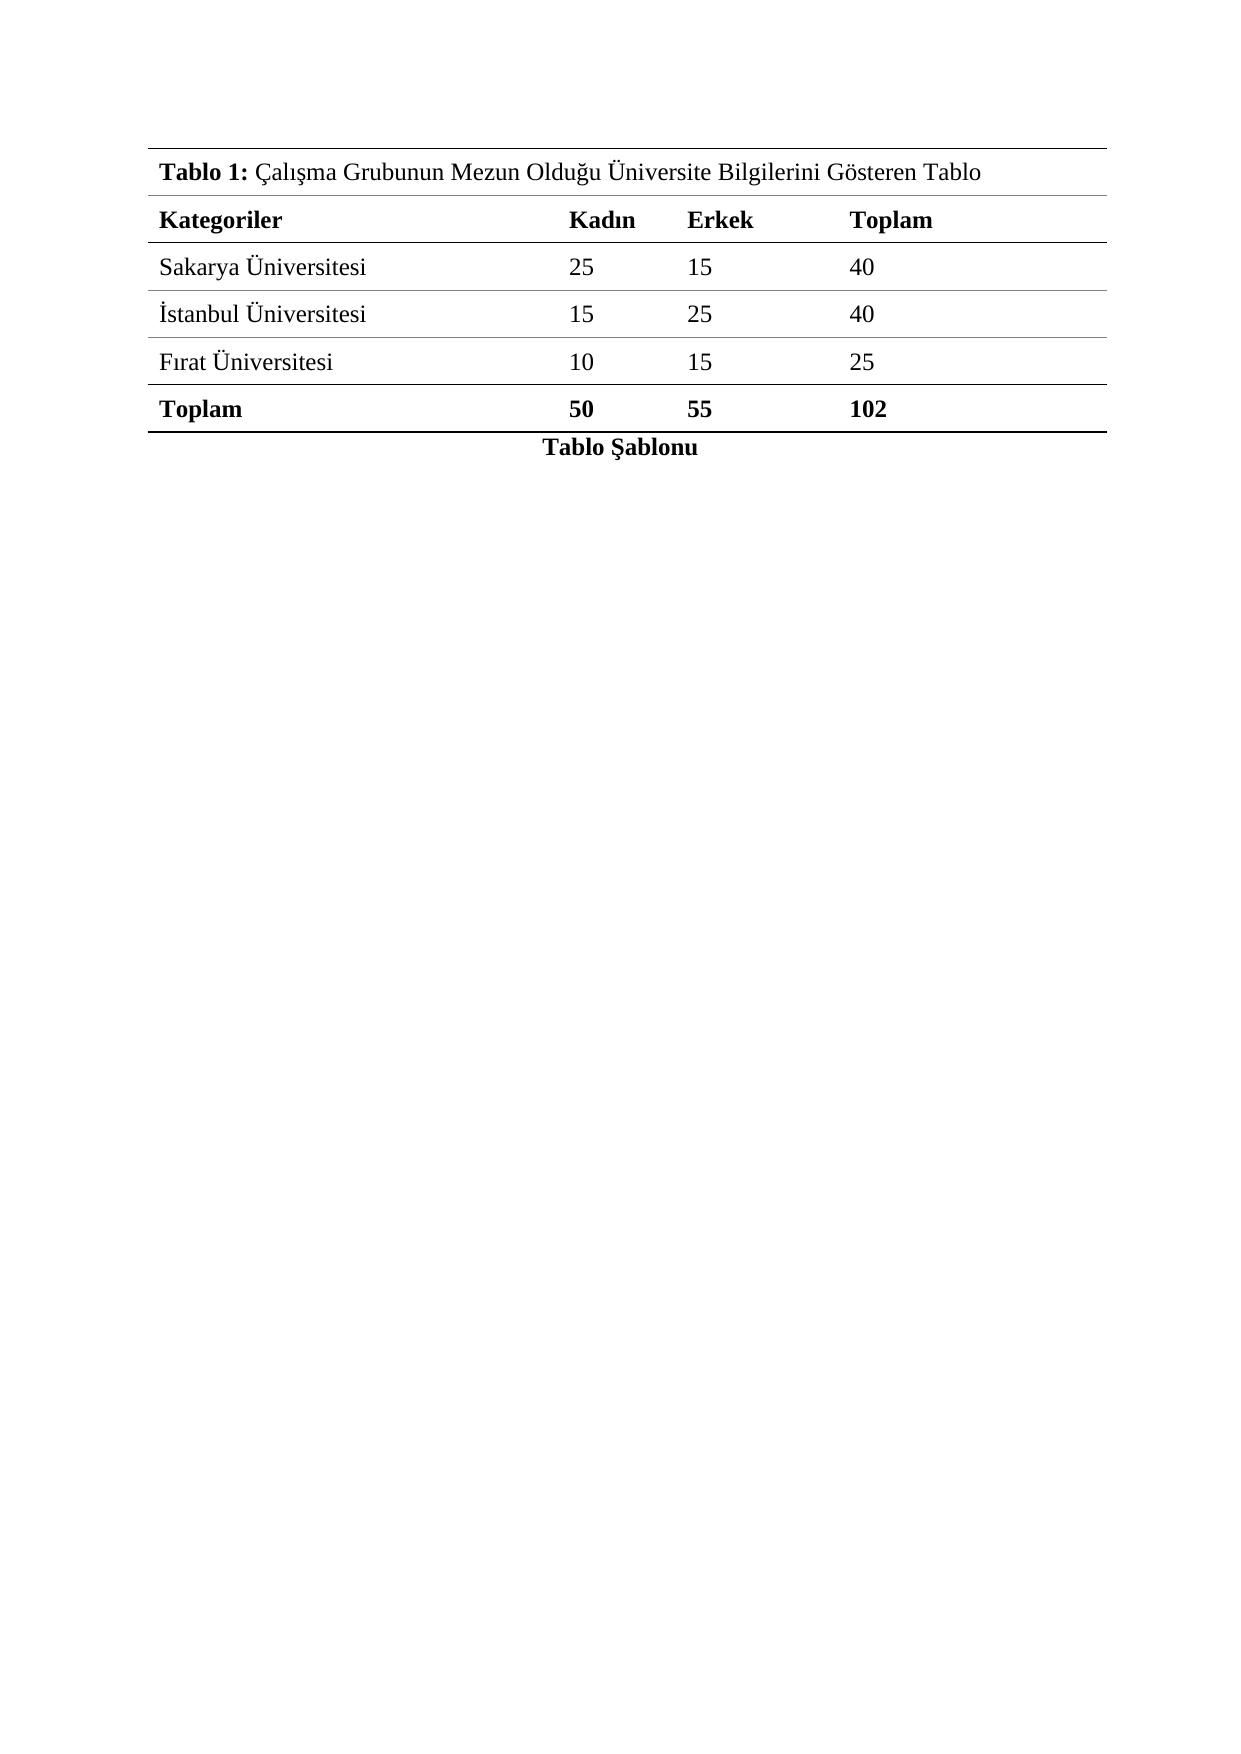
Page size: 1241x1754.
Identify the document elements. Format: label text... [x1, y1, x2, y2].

table_cell 15 [676, 243, 838, 289]
table_cell 50 [558, 385, 676, 431]
table_cell Erkek [676, 196, 838, 242]
table_cell 102 [838, 385, 1107, 431]
table_cell 25 [676, 291, 838, 337]
table_cell 40 [838, 291, 1107, 337]
table_header Tablo 1: Çalışma Grubunun Mezun Olduğu Üniversite Bilgilerini Gösteren Tablo [148, 149, 1107, 195]
table_cell Fırat Üniversitesi [148, 338, 558, 384]
table_cell Toplam [148, 385, 558, 431]
table_cell 40 [838, 243, 1107, 289]
table_cell 15 [558, 291, 676, 337]
table_cell 25 [838, 338, 1107, 384]
table_cell Kategoriler [148, 196, 558, 242]
table_cell Sakarya Üniversitesi [148, 243, 558, 289]
table_cell Toplam [838, 196, 1107, 242]
table_cell 10 [558, 338, 676, 384]
table_cell Kadın [558, 196, 676, 242]
table_cell 25 [558, 243, 676, 289]
table_cell 15 [676, 338, 838, 384]
text Tablo Şablonu [148, 433, 1093, 461]
table_cell İstanbul Üniversitesi [148, 291, 558, 337]
table_cell 55 [676, 385, 838, 431]
